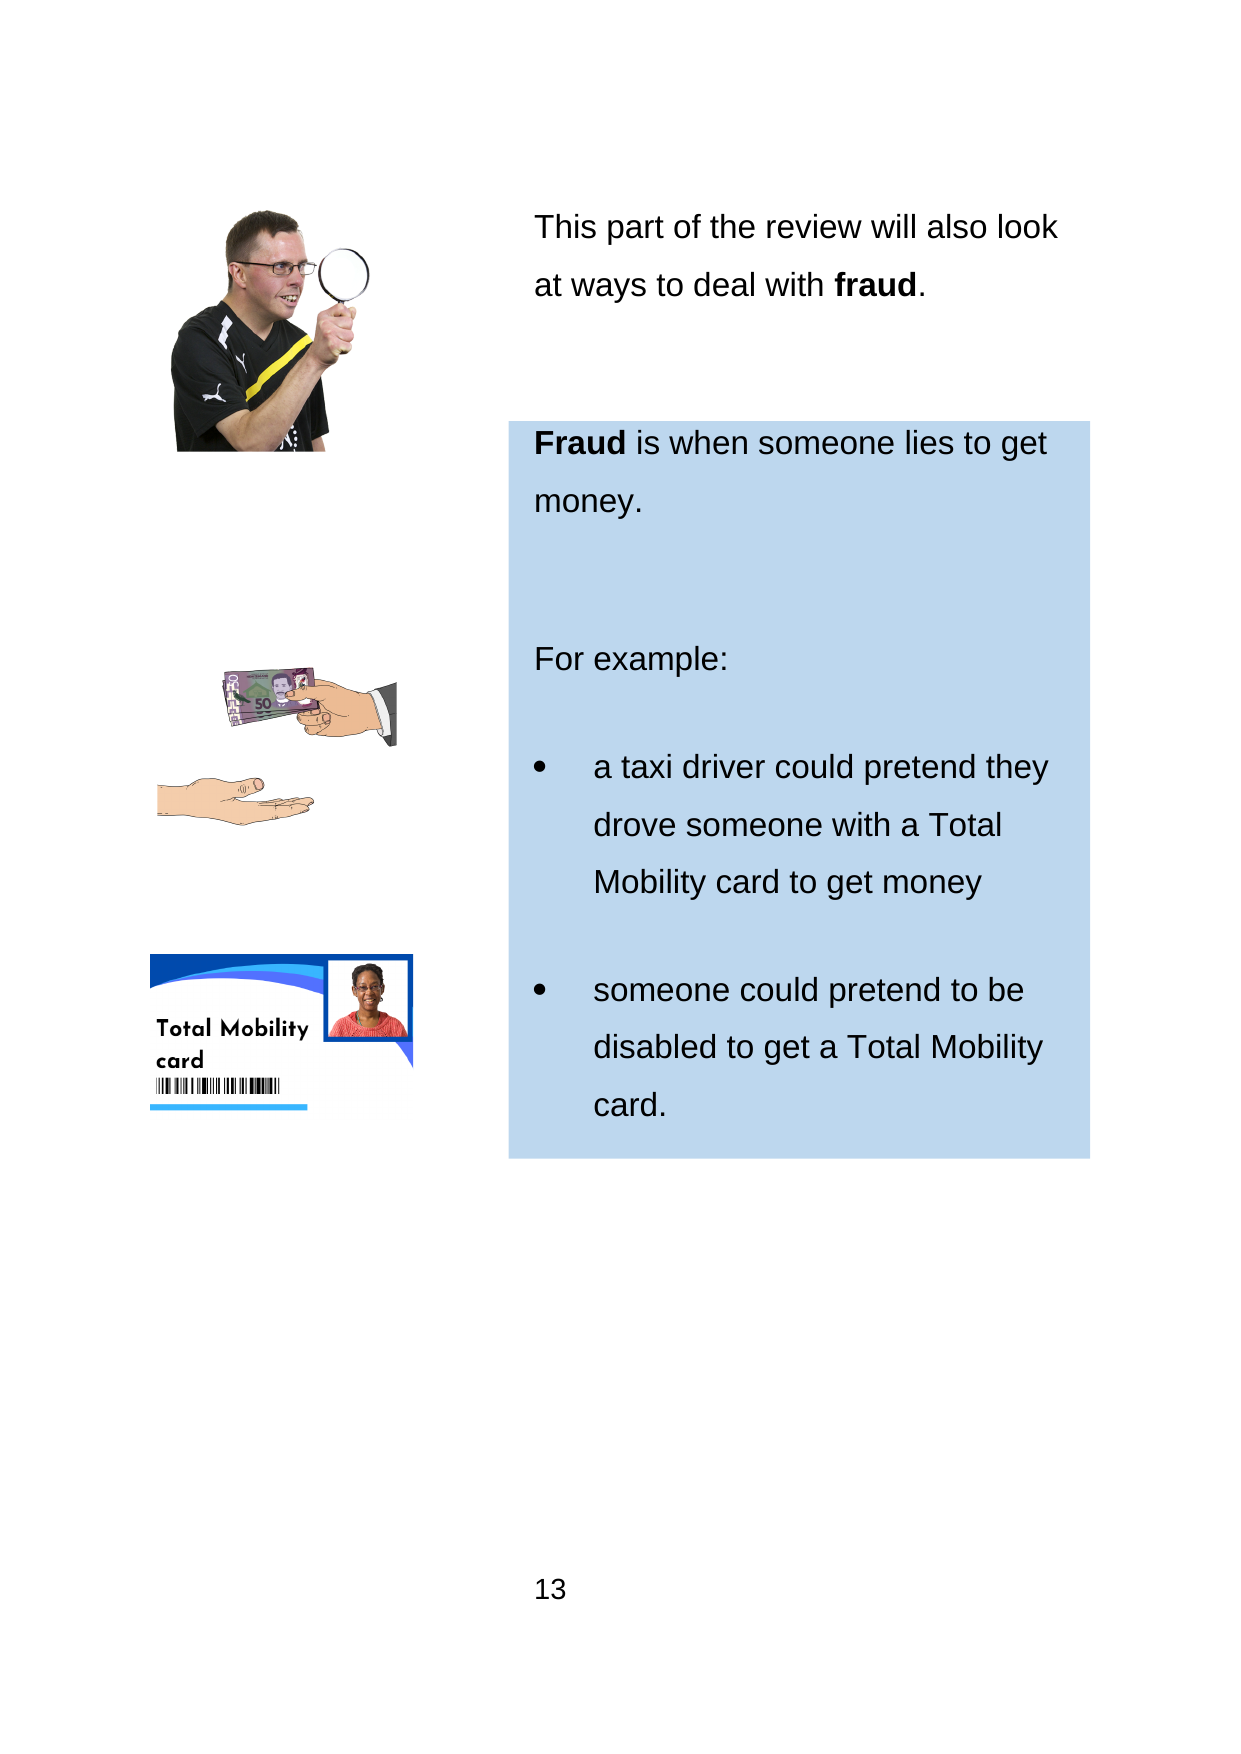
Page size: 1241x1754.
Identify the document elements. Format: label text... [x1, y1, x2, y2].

text This part of the review will also look at ways to deal with fraud. [534, 208, 1090, 304]
text For example: [534, 639, 1090, 678]
picture [150, 954, 414, 1120]
list a taxi driver could pretend they drove someone with a Total Mobility card to get money [534, 747, 1090, 901]
text Fraud is when someone lies to get money. [534, 423, 1090, 519]
picture [157, 626, 397, 866]
picture [150, 207, 397, 455]
list someone could pretend to be disabled to get a Total Mobility card. [534, 970, 1090, 1123]
